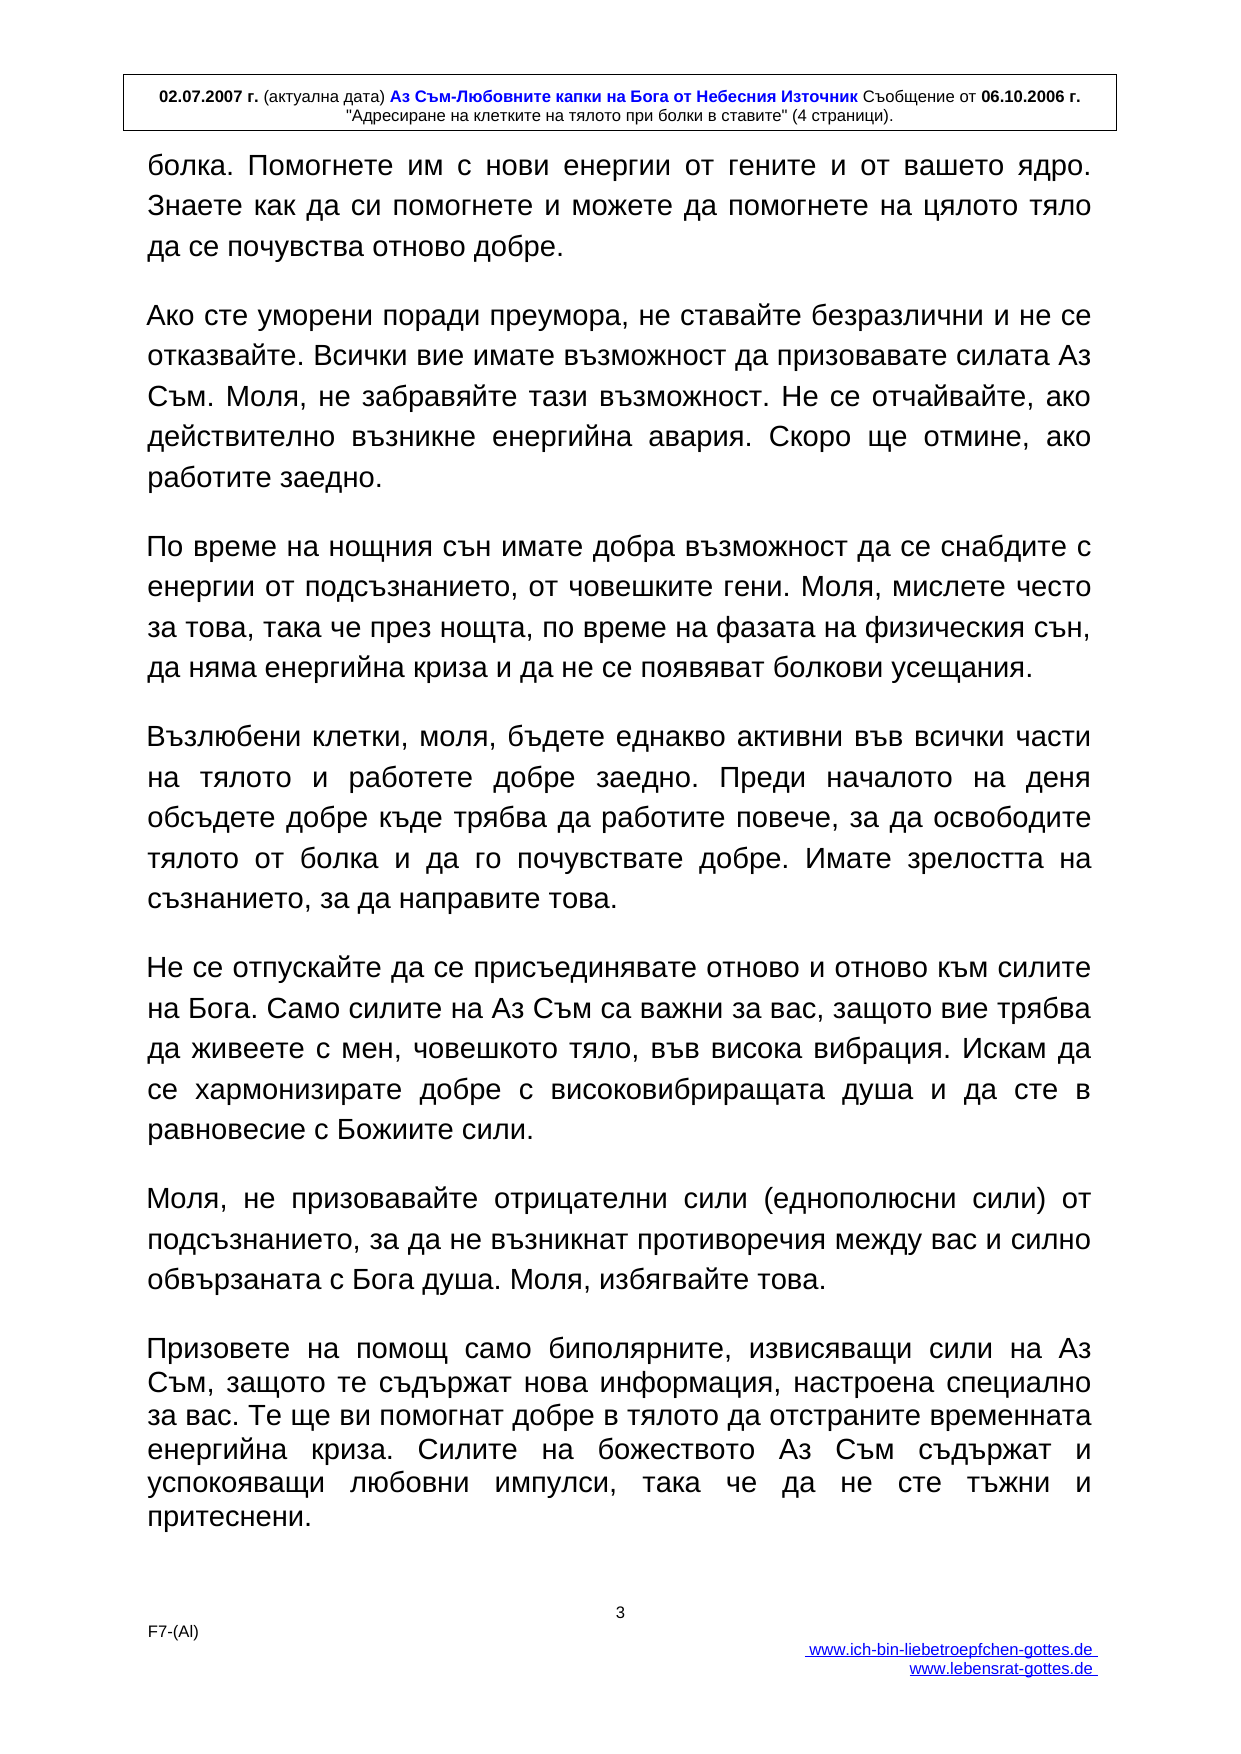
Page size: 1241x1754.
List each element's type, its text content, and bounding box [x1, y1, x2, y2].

text Не се отпускайте да се присъединявате отново и отново към силите на Бога. Само силите на Аз Съм са важни за вас, защото вие трябва да живеете с мен, човешкото тяло, във висока вибрация. Искам да се хармонизирате добре с високовибриращата душа и да сте в равновесие с Божиите сили. [146, 950, 1093, 1146]
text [146, 148, 1093, 262]
text Призовете на помощ само биполярните, извисяващи сили на Аз Съм, защото те съдържат нова информация, настроена специално за вас. Те ще ви помогнат добре в тялото да отстраните временната енергийна криза. Силите на божеството Аз Съм съдържат и успокояващи любовни импулси, така че да не сте тъжни и притеснени. [146, 1331, 1093, 1532]
text По време на нощния сън имате добра възможност да се снабдите с енергии от подсъзнанието, от човешките гени. Моля, мислете често за това, така че през нощта, по време на фазата на физическия сън, да няма енергийна криза и да не се появяват болкови усещания. [146, 529, 1093, 684]
text Възлюбени клетки, моля, бъдете еднакво активни във всички части на тялото и работете добре заедно. Преди началото на деня обсъдете добре къде трябва да работите повече, за да освободите тялото от болка и да го почувствате добре. Имате зрелостта на съзнанието, за да направите това. [146, 719, 1093, 915]
text Моля, не призовавайте отрицателни сили (еднополюсни сили) от подсъзнанието, за да не възникнат противоречия между вас и силно обвързаната с Бога душа. Моля, избягвайте това. [146, 1181, 1093, 1296]
text Ако сте уморени поради преумора, не ставайте безразлични и не се отказвайте. Всички вие имате възможност да призовавате силата Аз Съм. Моля, не забравяйте тази възможност. Не се отчайвайте, ако действително възникне енергийна авария. Скоро ще отмине, ако работите заедно. [146, 298, 1093, 493]
